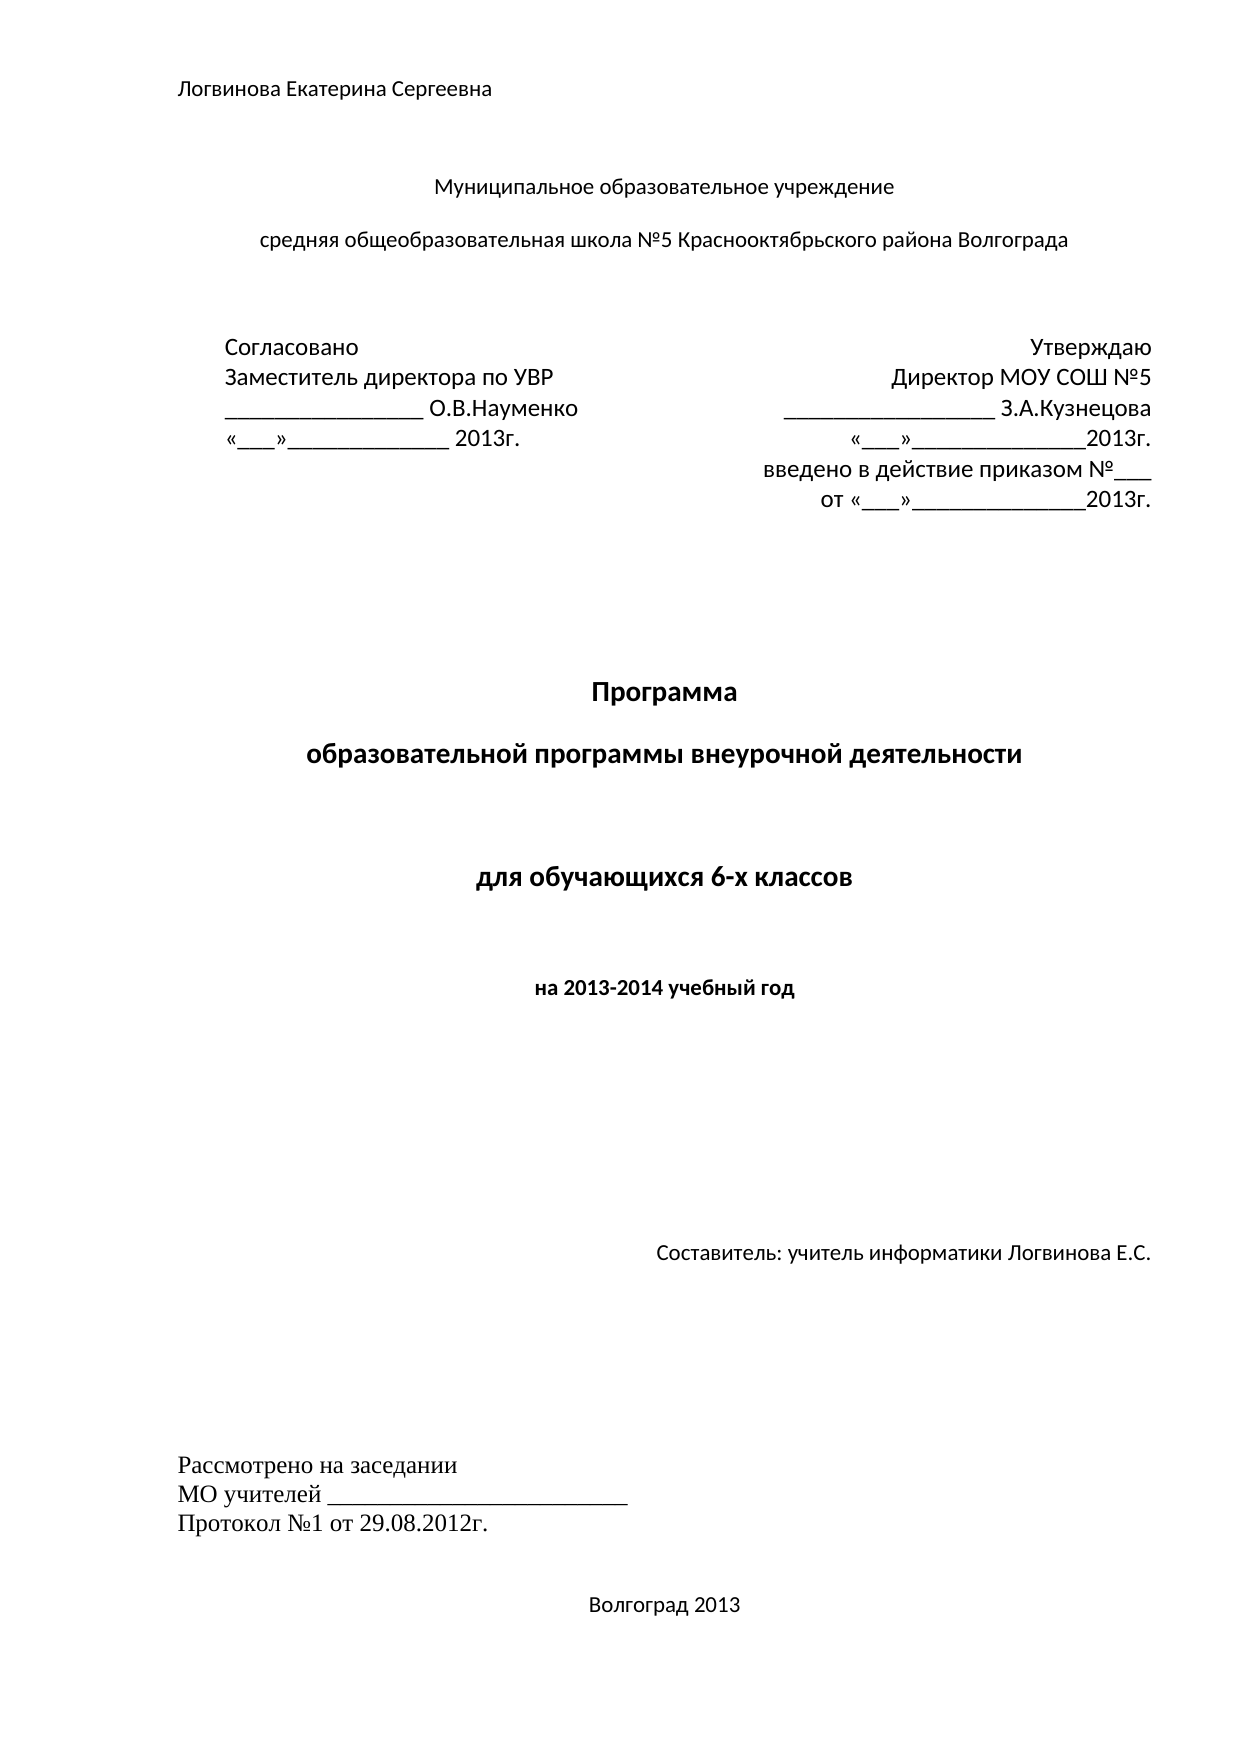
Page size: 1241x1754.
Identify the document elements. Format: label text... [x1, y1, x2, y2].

text Программа [177, 673, 1152, 709]
text Протокол №1 от 29.08.2012г. [177, 1508, 1152, 1537]
text МО учителей ________________________ [177, 1479, 1152, 1508]
text Рассмотрено на заседании [177, 1451, 1152, 1479]
text образовательной программы внеурочной деятельности [177, 735, 1152, 771]
text на 2013-2014 учебный год [177, 973, 1152, 1001]
text средняя общеобразовательная школа №5 Краснооктябрьского района Волгограда [177, 225, 1152, 253]
table_header Утверждаю Директор МОУ СОШ №5 _________________ З.А.Кузнецова «___»______________2013г. введено в действие приказом №___ от «___»______________2013г. [684, 331, 1163, 514]
text Составитель: учитель информатики Логвинова Е.С. [177, 1238, 1152, 1266]
text Муниципальное образовательное учреждение [177, 172, 1152, 200]
text для обучающихся 6-х классов [177, 858, 1152, 894]
text Волгоград 2013 [177, 1590, 1152, 1618]
table_header Согласовано Заместитель директора по УВР ________________ О.В.Науменко «___»_____________ 2013г. [213, 331, 684, 514]
